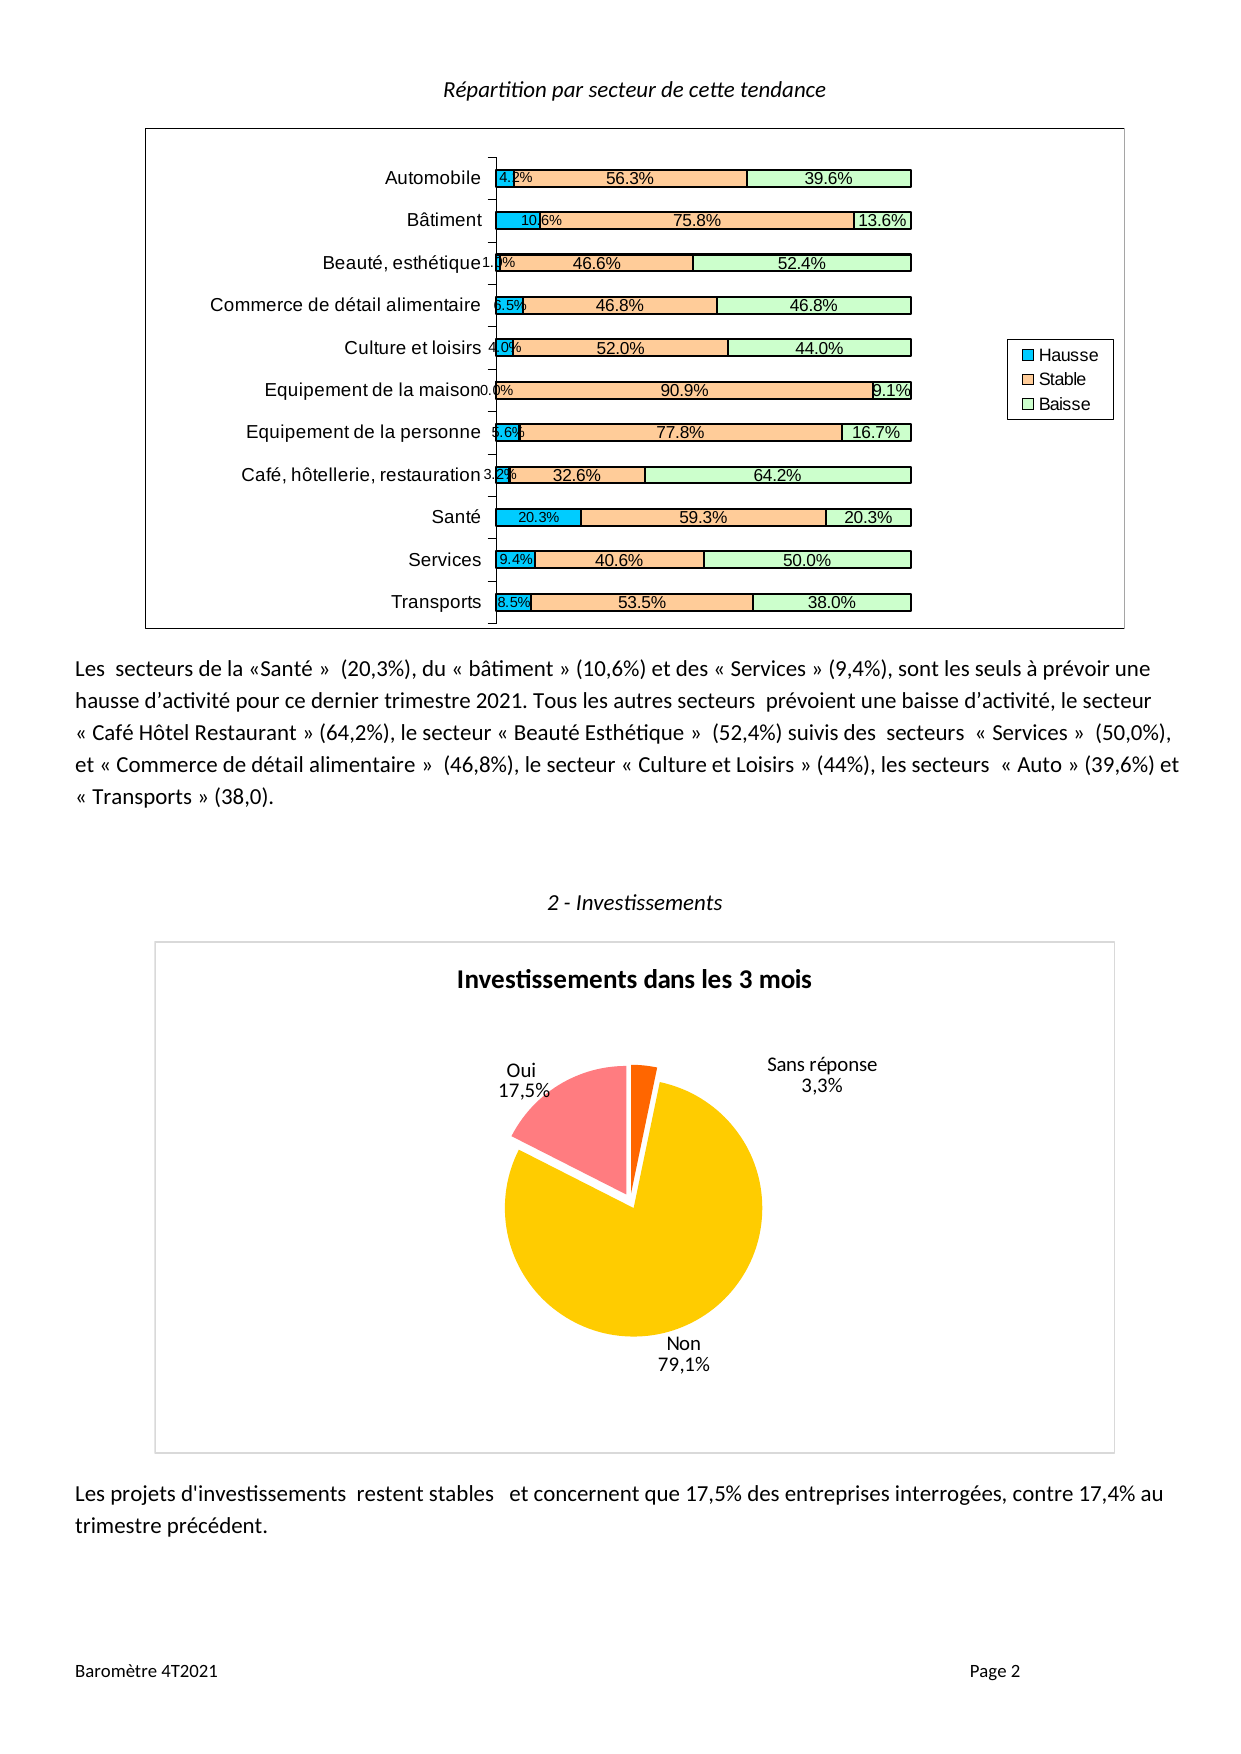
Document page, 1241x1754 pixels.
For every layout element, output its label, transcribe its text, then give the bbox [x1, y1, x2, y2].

text 2 - Investissements [75, 888, 1194, 916]
text Répartition par secteur de cette tendance [75, 75, 1194, 103]
text Les projets d'investissements restent stables et concernent que 17,5% des entreprises interrogées, contre 17,4% au trimestre précédent. [75, 1479, 1194, 1539]
text Les secteurs de la «Santé » (20,3%), du « bâtiment » (10,6%) et des « Services » (9,4%), sont les seuls à prévoir une hausse d’activité pour ce dernier trimestre 2021. Tous les autres secteurs prévoient une baisse d’activité, le secteur « Café Hôtel Restaurant » (64,2%), le secteur « Beauté Esthétique » (52,4%) suivis des secteurs « Services » (50,0%), et « Commerce de détail alimentaire » (46,8%), le secteur « Culture et Loisirs » (44%), les secteurs « Auto » (39,6%) et « Transports » (38,0). [75, 654, 1194, 810]
